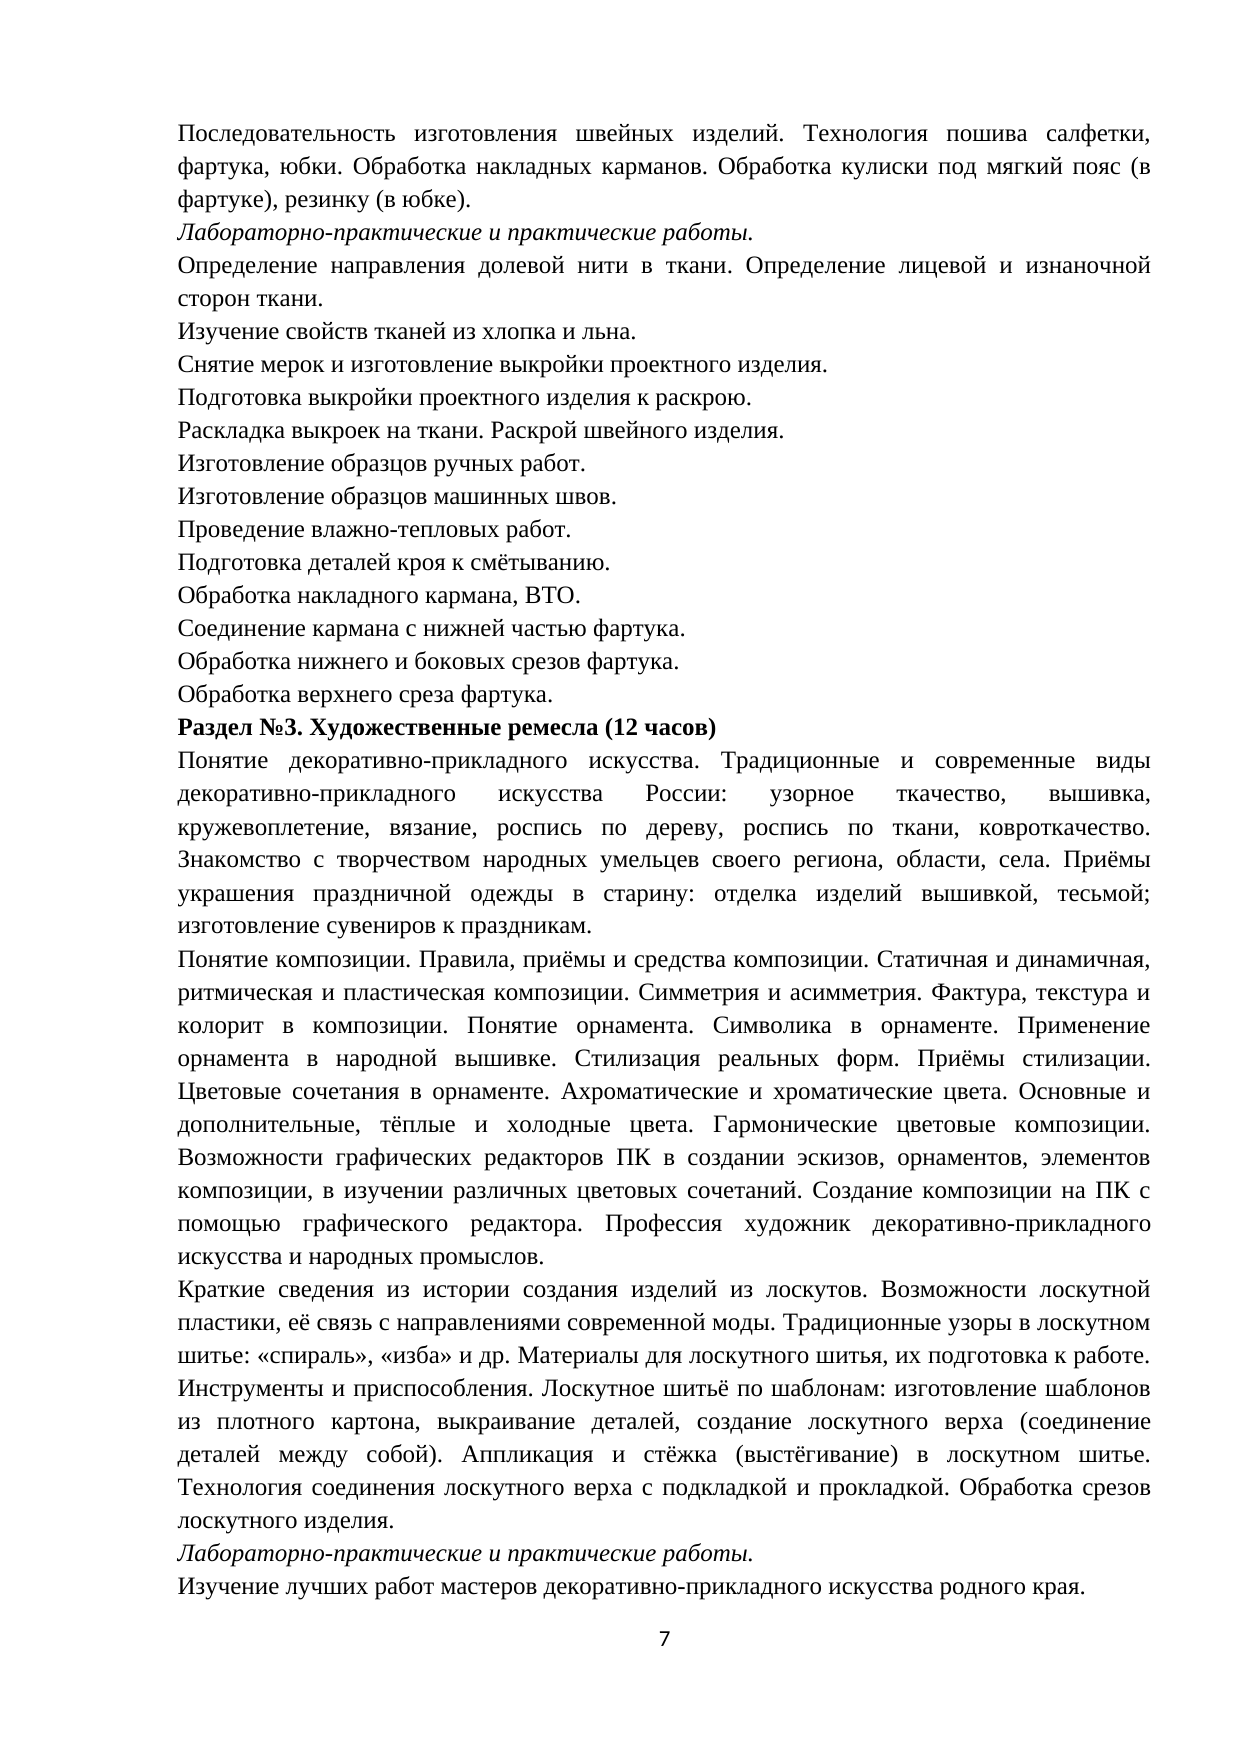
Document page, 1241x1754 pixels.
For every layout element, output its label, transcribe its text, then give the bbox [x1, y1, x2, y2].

text Изготовление образцов ручных работ. [177, 448, 1152, 477]
text Изготовление образцов машинных швов. [177, 481, 1152, 510]
text Краткие сведения из истории создания изделий из лоскутов. Возможности лоскутной пластики, её связь с направлениями современной моды. Традиционные узоры в лоскутном шитье: «спираль», «изба» и др. Материалы для лоскутного шитья, их подготовка к работе. Инструменты и приспособления. Лоскутное шитьё по шаблонам: изготовление шаблонов из плотного картона, выкраивание деталей, создание лоскутного верха (соединение деталей между собой). Аппликация и стёжка (выстёгивание) в лоскутном шитье. Технология соединения лоскутного верха с подкладкой и прокладкой. Обработка срезов лоскутного изделия. [177, 1274, 1152, 1534]
text Понятие декоративно-прикладного искусства. Традиционные и современные виды декоративно-прикладного искусства России: узорное ткачество, вышивка, кружевоплетение, вязание, роспись по дереву, роспись по ткани, ковроткачество. Знакомство с творчеством народных умельцев своего региона, области, села. Приёмы украшения праздничной одежды в старину: отделка изделий вышивкой, тесьмой; изготовление сувениров к праздникам. [177, 746, 1152, 939]
text Лабораторно-практические и практические работы. [177, 217, 1152, 246]
text Последовательность изготовления швейных изделий. Технология пошива салфетки, фартука, юбки. Обработка накладных карманов. Обработка кулиски под мягкий пояс (в фартуке), резинку (в юбке). [177, 118, 1152, 213]
text Изучение лучших работ мастеров декоративно-прикладного искусства родного края. [177, 1571, 1152, 1600]
text Подготовка деталей кроя к смётыванию. [177, 547, 1152, 576]
text Обработка нижнего и боковых срезов фартука. [177, 646, 1152, 675]
text Раскладка выкроек на ткани. Раскрой швейного изделия. [177, 415, 1152, 444]
text Изучение свойств тканей из хлопка и льна. [177, 316, 1152, 345]
text Лабораторно-практические и практические работы. [177, 1538, 1152, 1567]
text Определение направления долевой нити в ткани. Определение лицевой и изнаночной сторон ткани. [177, 250, 1152, 312]
text Подготовка выкройки проектного изделия к раскрою. [177, 382, 1152, 411]
text Проведение влажно-тепловых работ. [177, 514, 1152, 543]
text Обработка накладного кармана, ВТО. [177, 580, 1152, 609]
text Соединение кармана с нижней частью фартука. [177, 613, 1152, 642]
text Раздел №3. Художественные ремесла (12 часов) [177, 712, 1152, 741]
text Понятие композиции. Правила, приёмы и средства композиции. Статичная и динамичная, ритмическая и пластическая композиции. Симметрия и асимметрия. Фактура, текстура и колорит в композиции. Понятие орнамента. Символика в орнаменте. Применение орнамента в народной вышивке. Стилизация реальных форм. Приёмы стилизации. Цветовые сочетания в орнаменте. Ахроматические и хроматические цвета. Основные и дополнительные, тёплые и холодные цвета. Гармонические цветовые композиции. Возможности графических редакторов ПК в создании эскизов, орнаментов, элементов композиции, в изучении различных цветовых сочетаний. Создание композиции на ПК с помощью графического редактора. Профессия художник декоративно-прикладного искусства и народных промыслов. [177, 944, 1152, 1269]
text Снятие мерок и изготовление выкройки проектного изделия. [177, 349, 1152, 378]
text Обработка верхнего среза фартука. [177, 679, 1152, 708]
